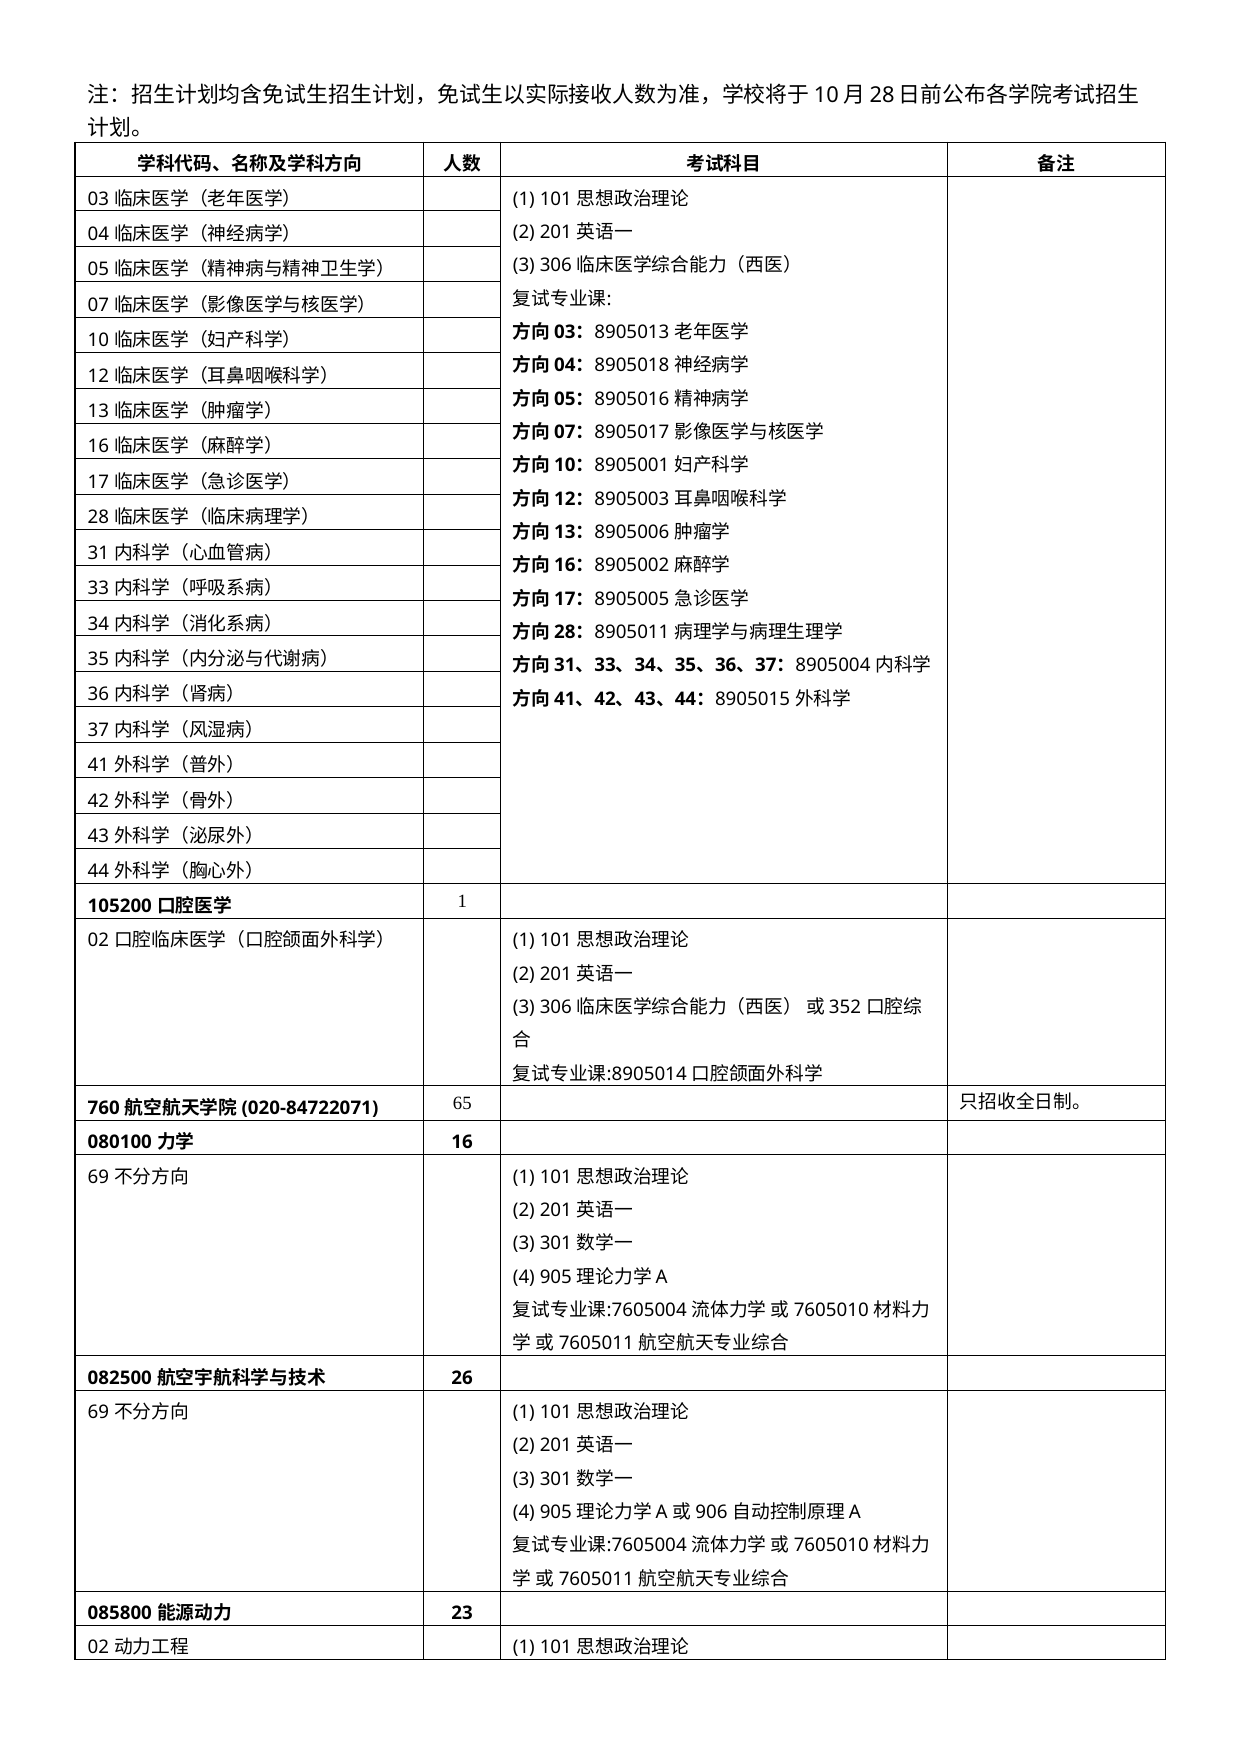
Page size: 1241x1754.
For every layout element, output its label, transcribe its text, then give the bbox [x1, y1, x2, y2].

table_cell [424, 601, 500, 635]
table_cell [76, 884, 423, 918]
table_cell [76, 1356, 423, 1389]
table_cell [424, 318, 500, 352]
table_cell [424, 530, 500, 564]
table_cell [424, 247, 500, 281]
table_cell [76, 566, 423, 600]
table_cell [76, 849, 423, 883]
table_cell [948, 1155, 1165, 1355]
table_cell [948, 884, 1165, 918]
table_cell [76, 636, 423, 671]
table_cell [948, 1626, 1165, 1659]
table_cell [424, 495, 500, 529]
table_cell 学科代码、名称及学科方向 [76, 143, 423, 176]
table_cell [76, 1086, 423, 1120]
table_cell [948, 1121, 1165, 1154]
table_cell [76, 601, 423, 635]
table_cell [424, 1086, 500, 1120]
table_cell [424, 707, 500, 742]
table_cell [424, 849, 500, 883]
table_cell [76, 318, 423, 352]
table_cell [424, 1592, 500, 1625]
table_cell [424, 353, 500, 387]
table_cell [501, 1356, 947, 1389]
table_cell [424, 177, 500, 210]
table_cell 人数 [424, 143, 500, 176]
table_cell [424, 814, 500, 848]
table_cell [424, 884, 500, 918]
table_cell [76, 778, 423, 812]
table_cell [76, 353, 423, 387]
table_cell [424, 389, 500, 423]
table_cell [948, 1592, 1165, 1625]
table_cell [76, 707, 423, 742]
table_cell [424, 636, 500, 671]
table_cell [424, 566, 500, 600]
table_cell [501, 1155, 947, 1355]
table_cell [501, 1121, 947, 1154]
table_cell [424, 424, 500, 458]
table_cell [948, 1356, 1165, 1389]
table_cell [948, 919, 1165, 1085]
table_cell 考试科目 [501, 143, 947, 176]
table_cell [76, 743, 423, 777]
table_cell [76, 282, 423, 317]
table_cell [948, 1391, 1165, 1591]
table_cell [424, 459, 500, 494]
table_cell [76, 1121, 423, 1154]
table_header 注：招生计划均含免试生招生计划，免试生以实际接收人数为准，学校将于10月28日前公布各学院考试招生计划。 [75, 75, 1165, 142]
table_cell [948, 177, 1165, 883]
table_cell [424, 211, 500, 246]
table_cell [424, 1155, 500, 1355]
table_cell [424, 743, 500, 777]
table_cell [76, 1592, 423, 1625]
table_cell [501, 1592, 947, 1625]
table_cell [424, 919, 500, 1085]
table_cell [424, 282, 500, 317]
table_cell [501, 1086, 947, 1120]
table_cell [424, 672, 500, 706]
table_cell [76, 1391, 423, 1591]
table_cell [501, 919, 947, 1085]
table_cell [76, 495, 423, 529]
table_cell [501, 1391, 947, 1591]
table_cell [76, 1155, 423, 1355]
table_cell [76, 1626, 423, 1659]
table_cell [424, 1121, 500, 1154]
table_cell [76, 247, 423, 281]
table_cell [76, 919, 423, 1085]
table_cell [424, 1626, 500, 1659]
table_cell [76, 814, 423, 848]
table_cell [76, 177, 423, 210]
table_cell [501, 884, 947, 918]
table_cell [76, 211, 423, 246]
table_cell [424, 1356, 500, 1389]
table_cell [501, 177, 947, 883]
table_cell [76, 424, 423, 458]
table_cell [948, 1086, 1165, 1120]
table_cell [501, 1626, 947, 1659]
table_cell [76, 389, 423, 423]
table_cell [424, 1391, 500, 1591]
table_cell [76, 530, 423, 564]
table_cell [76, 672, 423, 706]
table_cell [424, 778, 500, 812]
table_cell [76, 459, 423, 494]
table_cell 备注 [948, 143, 1165, 176]
